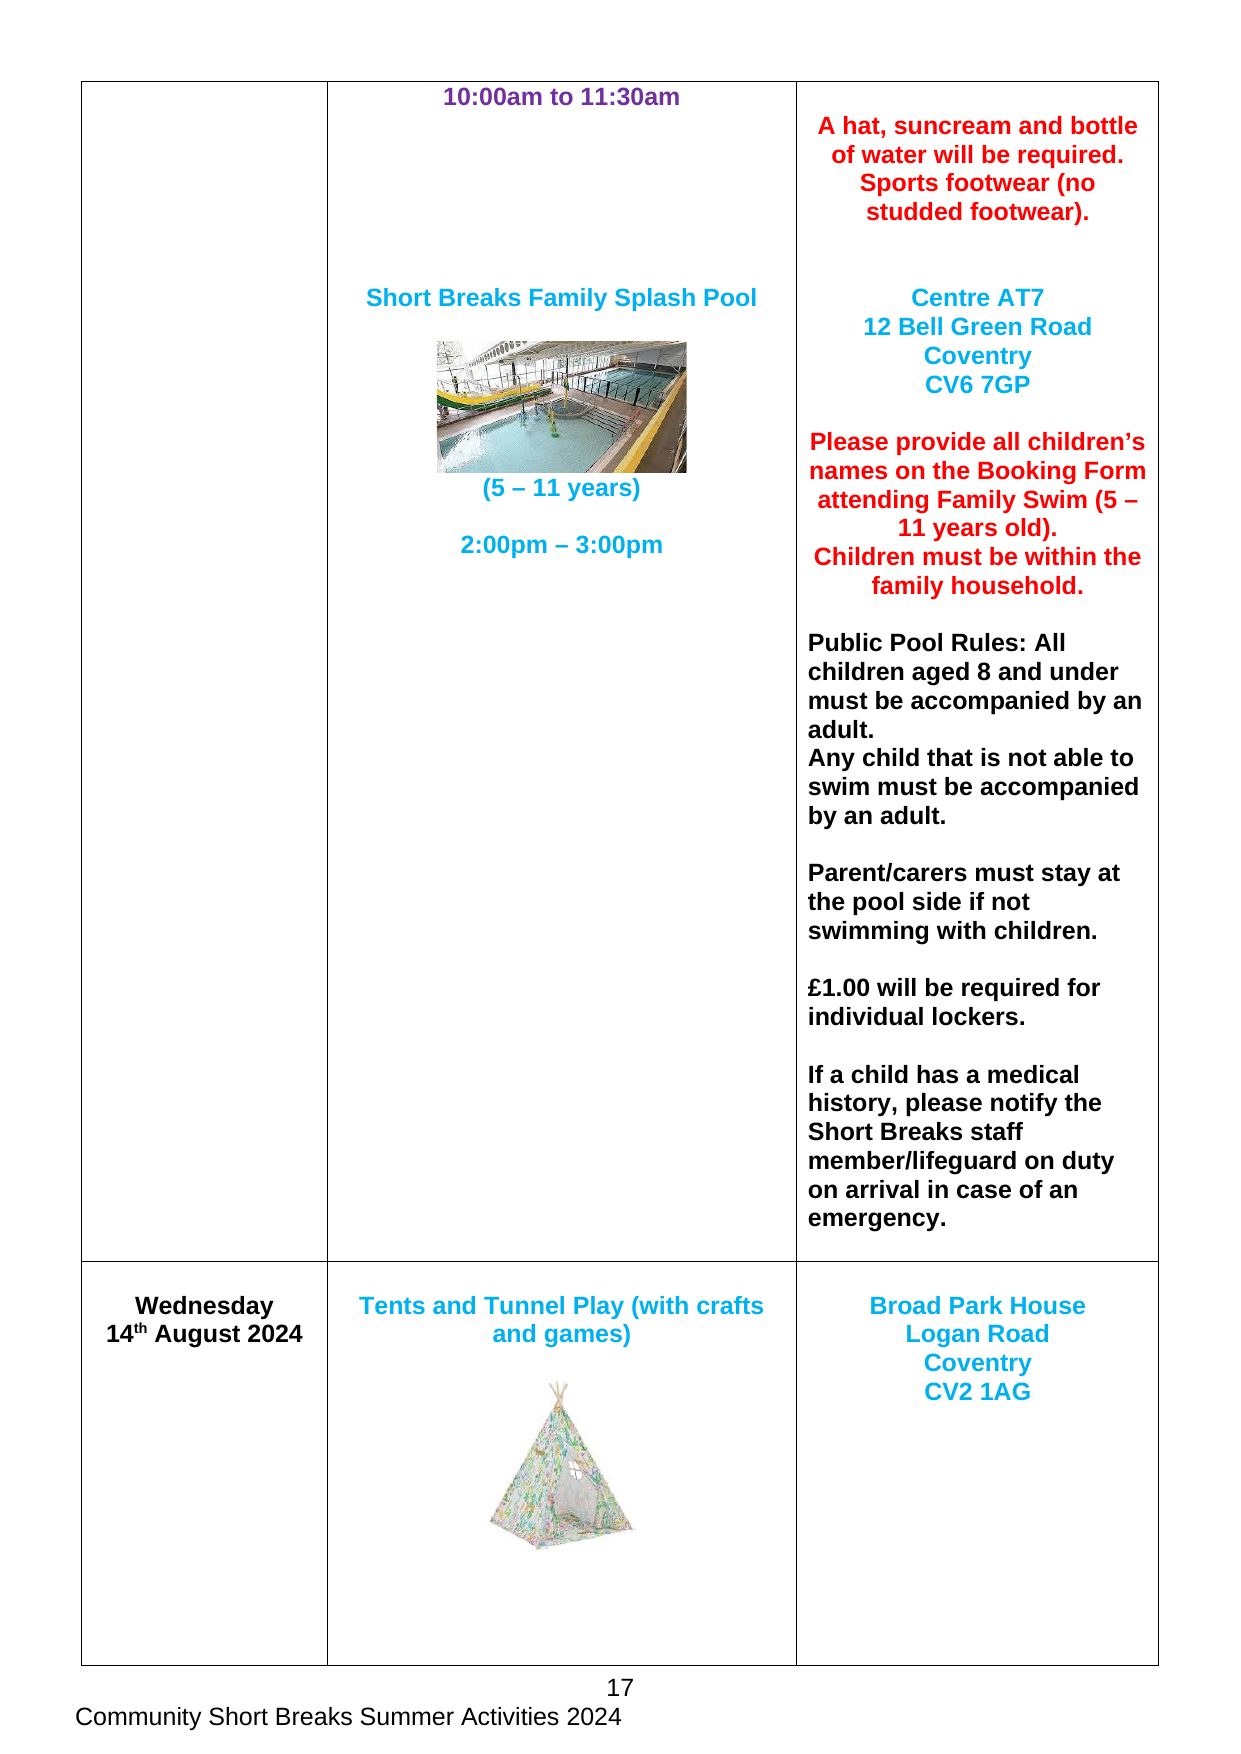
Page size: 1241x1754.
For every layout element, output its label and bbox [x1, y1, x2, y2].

table_cell [328, 82, 796, 1261]
table_cell [82, 1262, 327, 1664]
table_cell [797, 82, 1158, 1261]
table_cell [797, 1262, 1158, 1664]
picture [436, 341, 687, 473]
picture [474, 1377, 650, 1553]
table_cell [82, 82, 327, 1261]
table_cell [328, 1262, 796, 1664]
